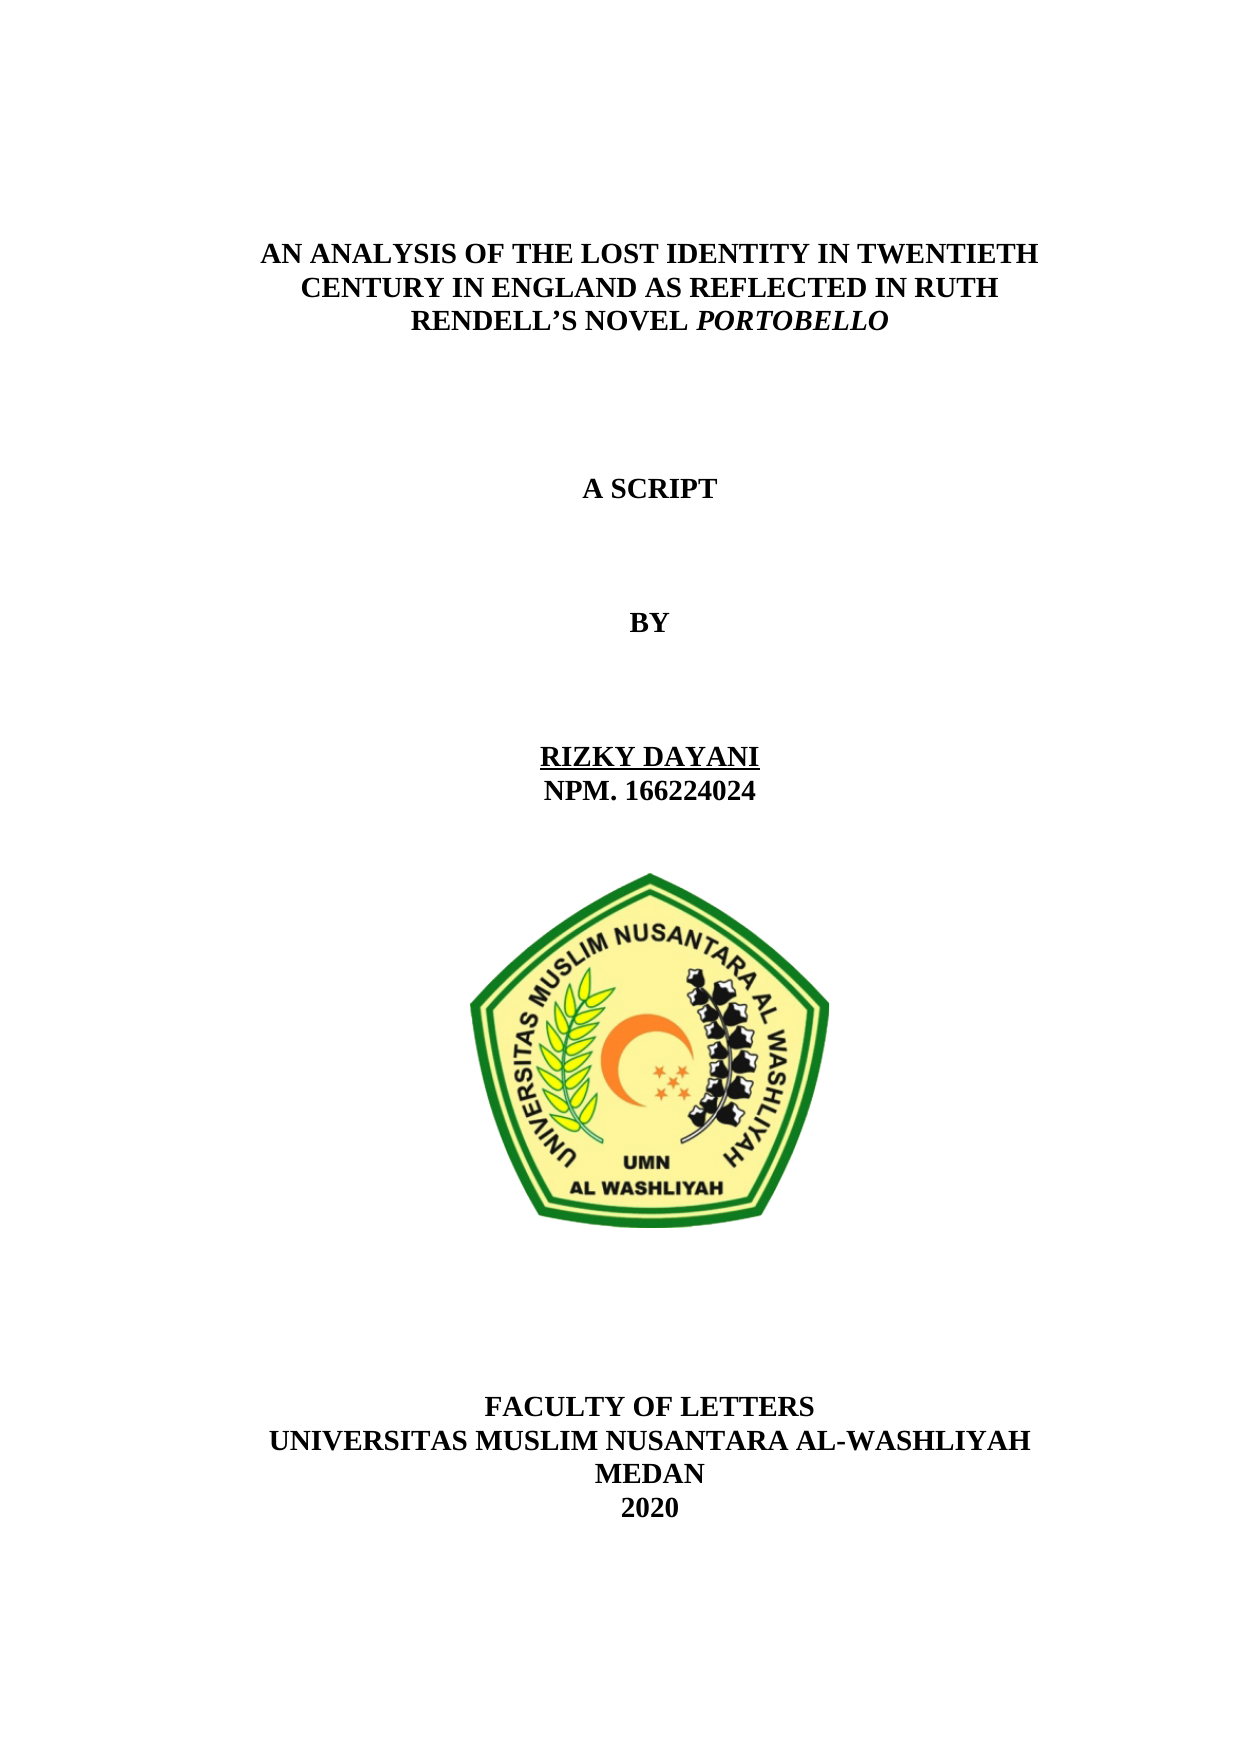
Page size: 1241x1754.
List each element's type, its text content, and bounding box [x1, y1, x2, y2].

text NPM. 166224024 [236, 773, 1063, 806]
picture [470, 873, 830, 1228]
text A SCRIPT [236, 471, 1063, 504]
text AN ANALYSIS OF THE LOST IDENTITY IN TWENTIETH CENTURY IN ENGLAND AS REFLECTED IN RUTH RENDELL’S NOVEL PORTOBELLO [236, 236, 1063, 337]
text MEDAN [236, 1457, 1063, 1490]
text FACULTY OF LETTERS [236, 1389, 1063, 1423]
text 2020 [236, 1490, 1063, 1524]
text RIZKY DAYANI [236, 739, 1063, 773]
text BY [236, 605, 1063, 639]
text UNIVERSITAS MUSLIM NUSANTARA AL-WASHLIYAH [236, 1423, 1063, 1457]
